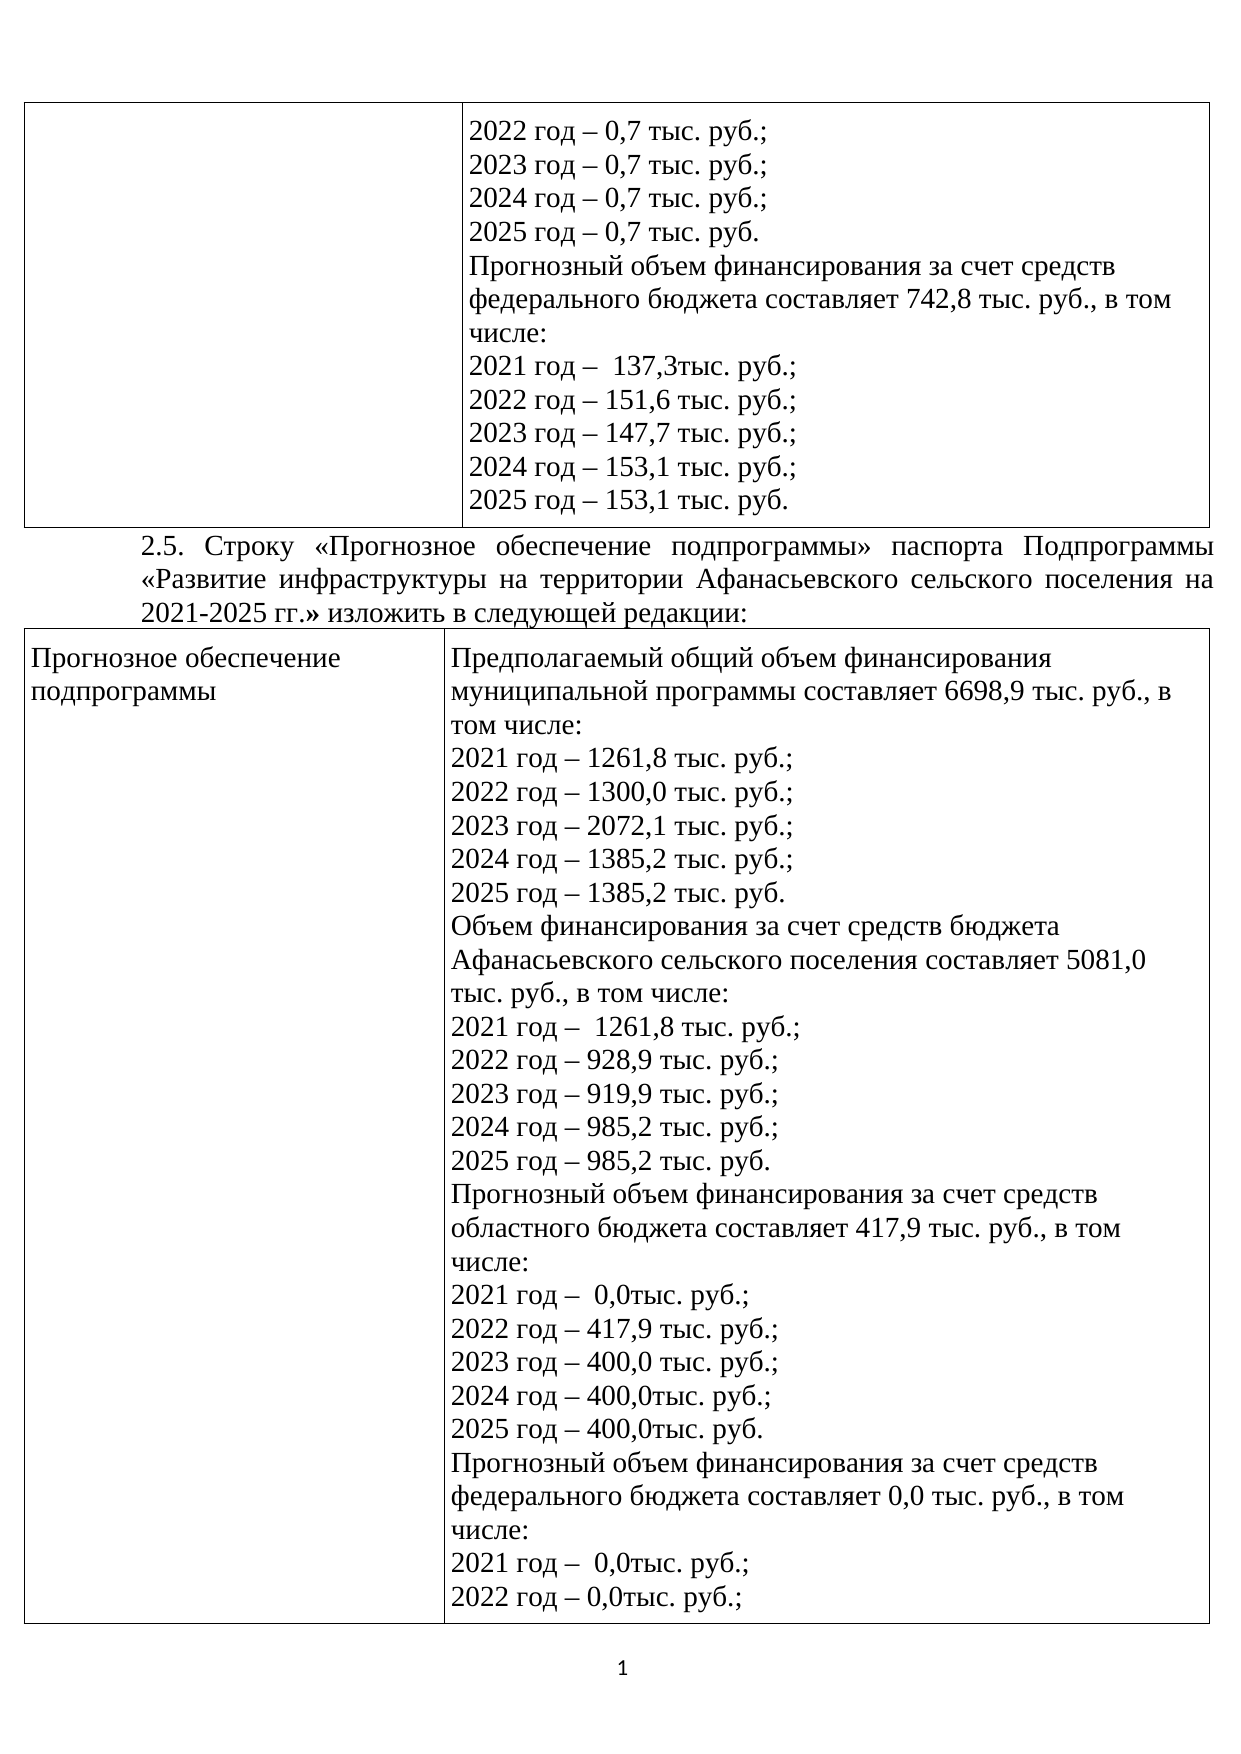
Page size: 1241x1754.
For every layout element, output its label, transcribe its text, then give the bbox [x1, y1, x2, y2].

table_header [25, 103, 462, 527]
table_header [445, 629, 1209, 1623]
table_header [25, 629, 444, 1623]
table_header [463, 103, 1209, 527]
list 2.5. Строку «Прогнозное обеспечение подпрограммы» паспорта Подпрограммы «Развитие инфраструктуры на территории Афанасьевского сельского поселения на 2021-2025 гг.» изложить в следующей редакции: [141, 528, 1215, 628]
